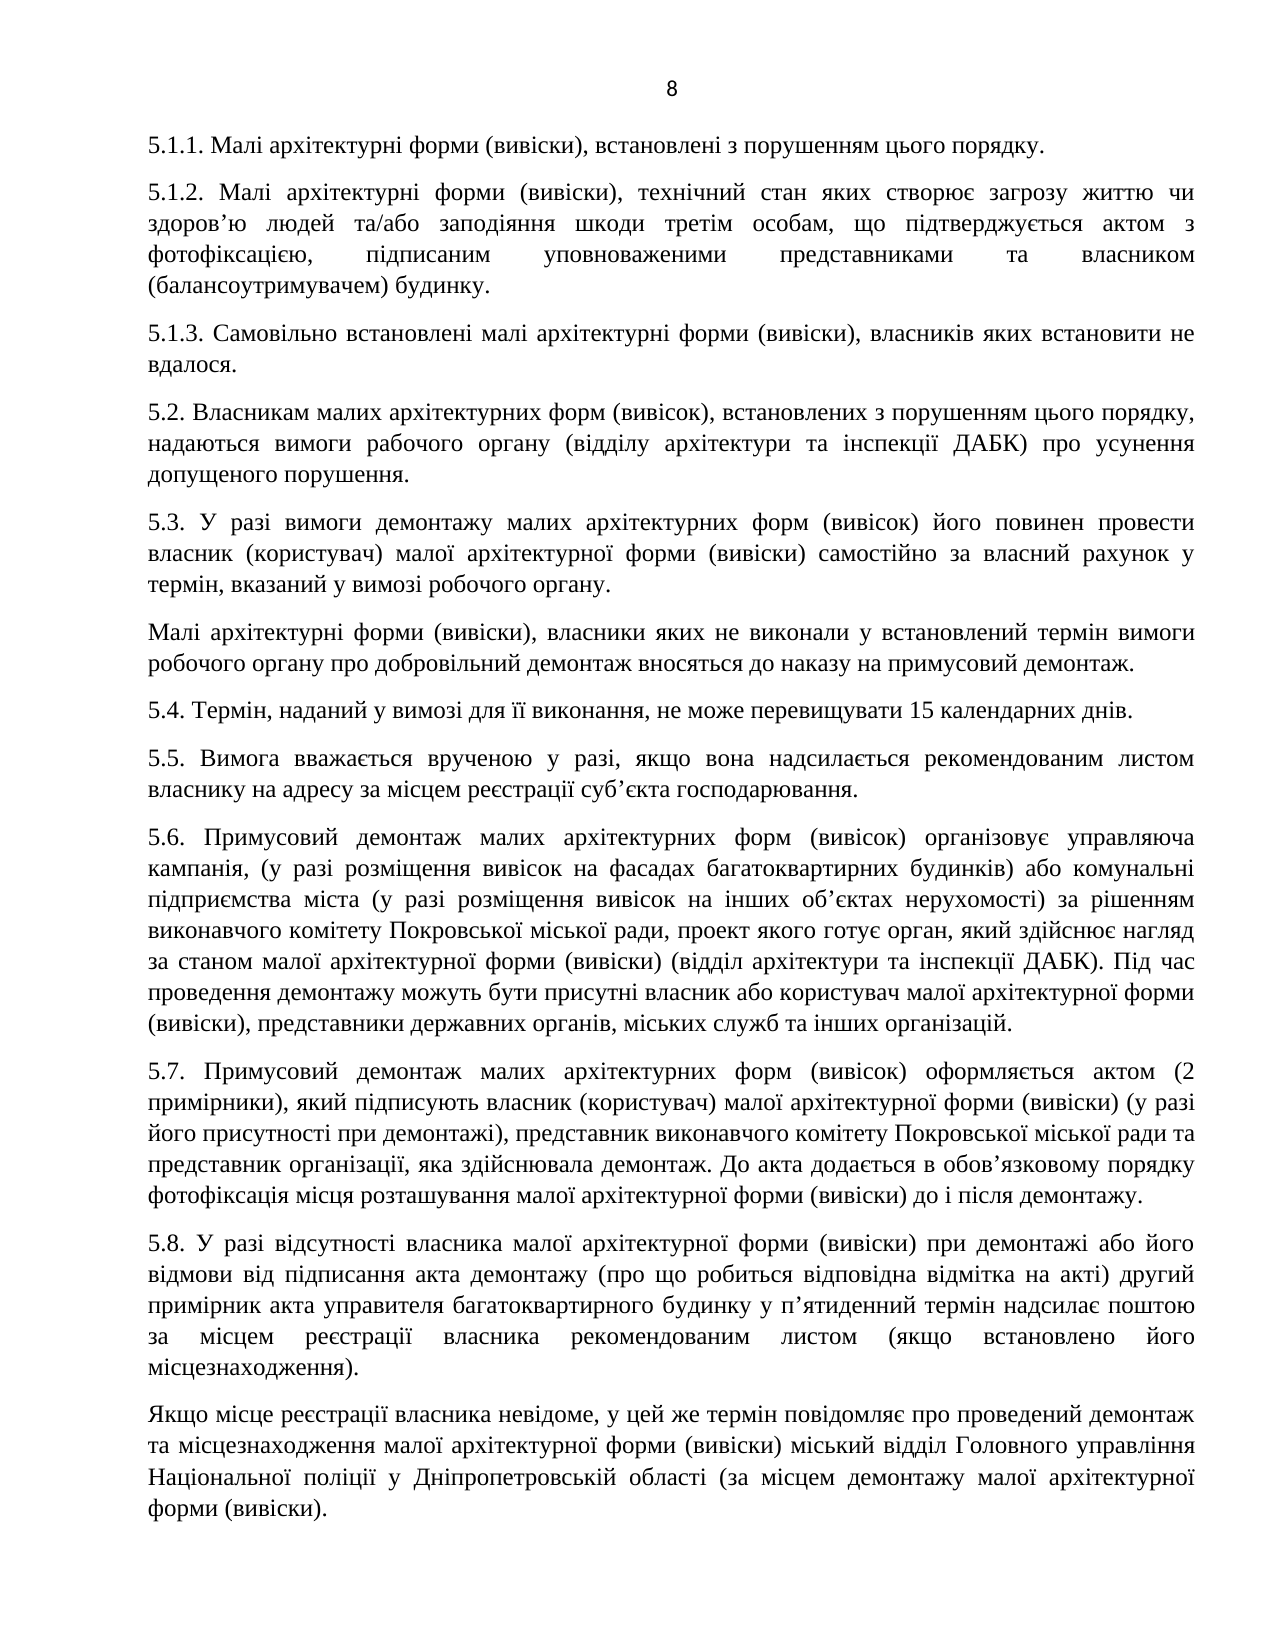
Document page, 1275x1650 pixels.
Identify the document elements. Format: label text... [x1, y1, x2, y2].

text 5.8. У разі відсутності власника малої архітектурної форми (вивіски) при демонтажі або його відмови від підписання акта демонтажу (про що робиться відповідна відмітка на акті) другий примірник акта управителя багатоквартирного будинку у п’ятиденний термін надсилає поштою за місцем реєстрації власника рекомендованим листом (якщо встановлено його місцезнаходження). [148, 1228, 1196, 1381]
text Малі архітектурні форми (вивіски), власники яких не виконали у встановлений термін вимоги робочого органу про добровільний демонтаж вносяться до наказу на примусовий демонтаж. [148, 617, 1196, 676]
text 5.3. У разі вимоги демонтажу малих архітектурних форм (вивісок) його повинен провести власник (користувач) малої архітектурної форми (вивіски) самостійно за власний рахунок у термін, вказаний у вимозі робочого органу. [148, 507, 1196, 598]
text 5.4. Термін, наданий у вимозі для її виконання, не може перевищувати 15 календарних днів. [148, 695, 1196, 724]
text 5.2. Власникам малих архітектурних форм (вивісок), встановлених з порушенням цього порядку, надаються вимоги рабочого органу (відділу архітектури та інспекції ДАБК) про усунення допущеного порушення. [148, 397, 1196, 488]
text 5.1.1. Малі архітектурні форми (вивіски), встановлені з порушенням цього порядку. [148, 130, 1196, 158]
text 5.7. Примусовий демонтаж малих архітектурних форм (вивісок) оформляється актом (2 примірники), який підписують власник (користувач) малої архітектурної форми (вивіски) (у разі його присутності при демонтажі), представник виконавчого комітету Покровської міської ради та представник організації, яка здійснювала демонтаж. До акта додається в обов’язковому порядку фотофіксація місця розташування малої архітектурної форми (вивіски) до і після демонтажу. [148, 1056, 1196, 1209]
text 5.5. Вимога вважається врученою у разі, якщо вона надсилається рекомендованим листом власнику на адресу за місцем реєстрації суб’єкта господарювання. [148, 743, 1196, 803]
text 5.6. Примусовий демонтаж малих архітектурних форм (вивісок) організовує управляюча кампанія, (у разі розміщення вивісок на фасадах багатоквартирних будинків) або комунальні підприємства міста (у разі розміщення вивісок на інших об’єктах нерухомості) за рішенням виконавчого комітету Покровської міської ради, проект якого готує орган, який здійснює нагляд за станом малої архітектурної форми (вивіски) (відділ архітектури та інспекції ДАБК). Під час проведення демонтажу можуть бути присутні власник або користувач малої архітектурної форми (вивіски), представники державних органів, міських служб та інших організацій. [148, 822, 1196, 1037]
text 5.1.3. Самовільно встановлені малі архітектурні форми (вивіски), власників яких встановити не вдалося. [148, 318, 1196, 378]
text 5.1.2. Малі архітектурні форми (вивіски), технічний стан яких створює загрозу життю чи здоров’ю людей та/або заподіяння шкоди третім особам, що підтверджується актом з фотофіксацією, підписаним уповноваженими представниками та власником (балансоутримувачем) будинку. [148, 177, 1196, 299]
text Якщо місце реєстрації власника невідоме, у цей же термін повідомляє про проведений демонтаж та місцезнаходження малої архітектурної форми (вивіски) міський відділ Головного управління Національної поліції у Дніпропетровській області (за місцем демонтажу малої архітектурної форми (вивіски). [148, 1399, 1196, 1521]
